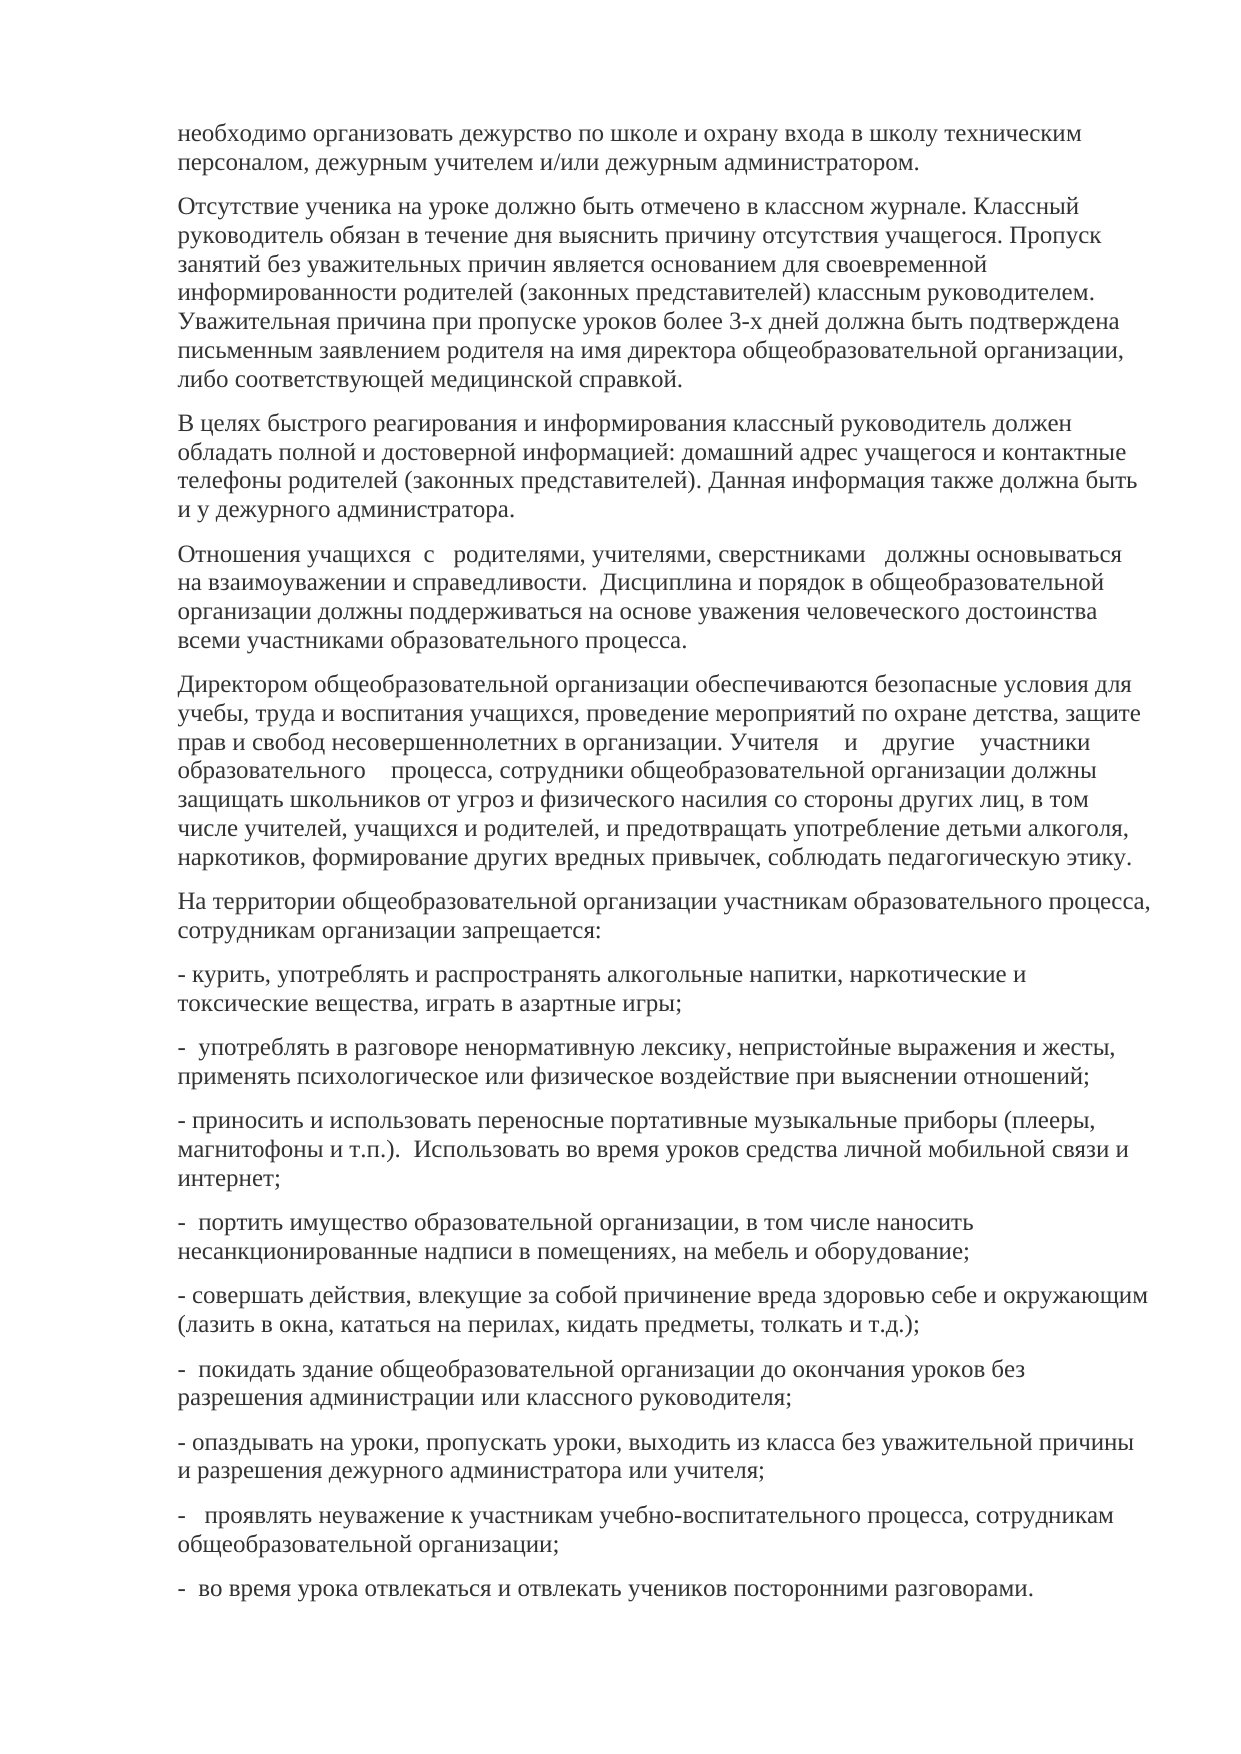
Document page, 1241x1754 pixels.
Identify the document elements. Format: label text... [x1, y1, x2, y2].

text - опаздывать на уроки, пропускать уроки, выходить из класса без уважительной причины и разрешения дежурного администратора или учителя; [177, 1427, 1152, 1484]
text - портить имущество образовательной организации, в том числе наносить несанкционированные надписи в помещениях, на мебель и оборудование; [177, 1207, 1152, 1265]
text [177, 118, 1152, 176]
text - во время урока отвлекаться и отвлекать учеников посторонними разговорами. [177, 1573, 1152, 1602]
text Директором общеобразовательной организации обеспечиваются безопасные условия для учебы, труда и воспитания учащихся, проведение мероприятий по охране детства, защите прав и свобод несовершеннолетних в организации. Учителя и другие участники образовательного процесса, сотрудники общеобразовательной организации должны защищать школьников от угроз и физического насилия со стороны других лиц, в том числе учителей, учащихся и родителей, и предотвращать употребление детьми алкоголя, наркотиков, формирование других вредных привычек, соблюдать педагогическую этику. [177, 669, 1152, 871]
text В целях быстрого реагирования и информирования классный руководитель должен обладать полной и достоверной информацией: домашний адрес учащегося и контактные телефоны родителей (законных представителей). Данная информация также должна быть и у дежурного администратора. [177, 408, 1152, 523]
text - курить, употреблять и распространять алкогольные напитки, наркотические и токсические вещества, играть в азартные игры; [177, 959, 1152, 1017]
text Отсутствие ученика на уроке должно быть отмечено в классном журнале. Классный руководитель обязан в течение дня выяснить причину отсутствия учащегося. Пропуск занятий без уважительных причин является основанием для своевременной информированности родителей (законных представителей) классным руководителем. Уважительная причина при пропуске уроков более 3-х дней должна быть подтверждена письменным заявлением родителя на имя директора общеобразовательной организации, либо соответствующей медицинской справкой. [177, 191, 1152, 392]
text - совершать действия, влекущие за собой причинение вреда здоровью себе и окружающим (лазить в окна, кататься на перилах, кидать предметы, толкать и т.д.); [177, 1281, 1152, 1338]
text - покидать здание общеобразовательной организации до окончания уроков без разрешения администрации или классного руководителя; [177, 1354, 1152, 1411]
text - употреблять в разговоре ненормативную лексику, непристойные выражения и жесты, применять психологическое или физическое воздействие при выяснении отношений; [177, 1032, 1152, 1090]
text - проявлять неуважение к участникам учебно-воспитательного процесса, сотрудникам общеобразовательной организации; [177, 1500, 1152, 1557]
text - приносить и использовать переносные портативные музыкальные приборы (плееры, магнитофоны и т.п.). Использовать во время уроков средства личной мобильной связи и интернет; [177, 1106, 1152, 1192]
text Отношения учащихся с родителями, учителями, сверстниками должны основываться на взаимоуважении и справедливости. Дисциплина и порядок в общеобразовательной организации должны поддерживаться на основе уважения человеческого достоинства всеми участниками образовательного процесса. [177, 539, 1152, 654]
text На территории общеобразовательной организации участникам образовательного процесса, сотрудникам организации запрещается: [177, 886, 1152, 944]
